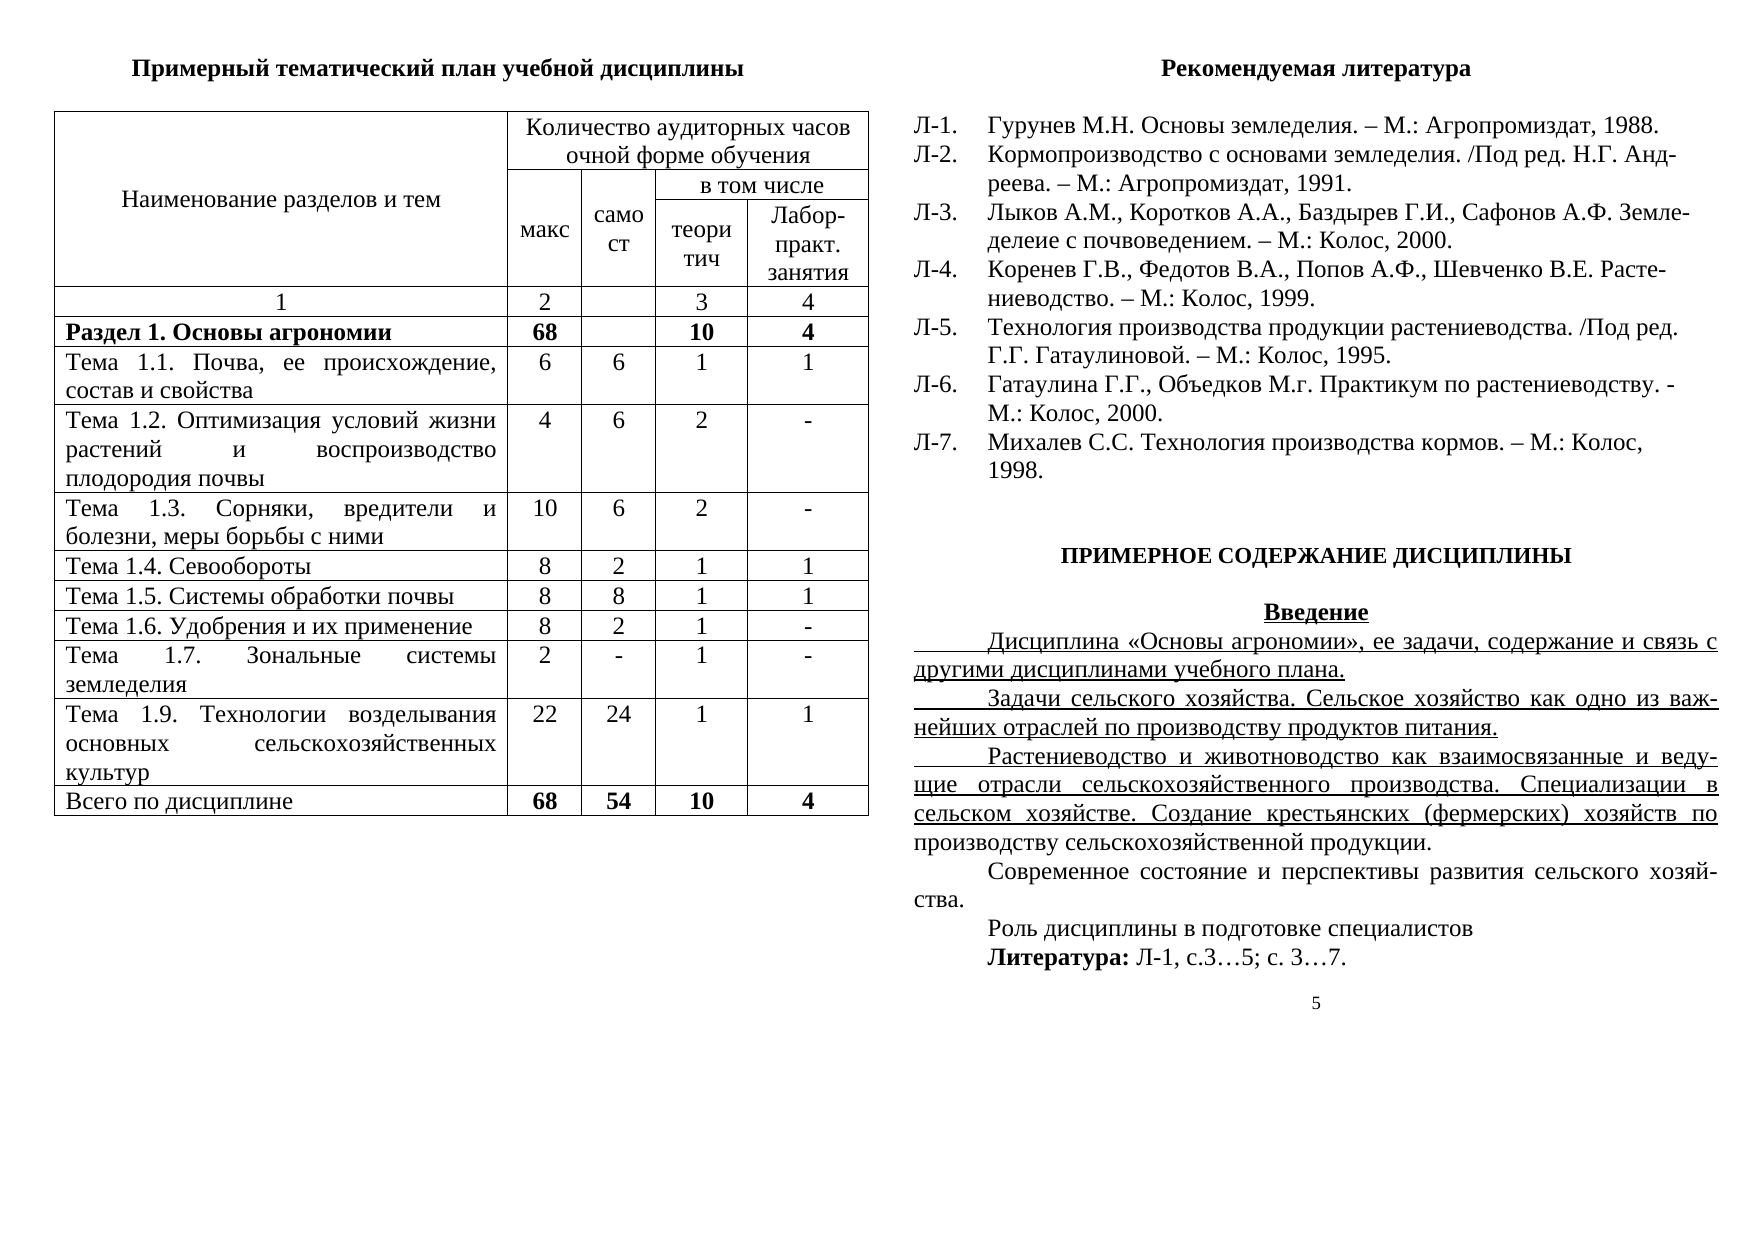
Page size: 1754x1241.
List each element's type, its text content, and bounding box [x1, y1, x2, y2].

table_cell 2 [656, 405, 747, 492]
table_cell 10 [656, 786, 747, 815]
table_cell 1 [748, 551, 868, 580]
table_cell Тема 1.1. Почва, ее происхождение, состав и свойства [55, 347, 507, 404]
table_cell 8 [582, 581, 655, 610]
table_cell [582, 317, 655, 346]
table_cell 1 [748, 347, 868, 404]
table_cell [582, 287, 655, 316]
text Современное состояние и перспективы развития сельского хозяй-ства. [914, 856, 1718, 913]
table_cell 4 [748, 287, 868, 316]
table_cell 10 [508, 493, 581, 550]
table_cell 6 [508, 347, 581, 404]
text Г.Г. Гатаулиновой. – М.: Колос, 1995. [914, 341, 1718, 369]
table_cell - [748, 611, 868, 639]
text реева. – М.: Агропромиздат, 1991. [914, 168, 1718, 197]
table_cell 3 [656, 287, 747, 316]
text Л-7. Михалев С.С. Технология производства кормов. – М.: Колос, [914, 427, 1718, 456]
table_header Количество аудиторных часов очной форме обучения [508, 112, 868, 169]
text ПРИМЕРНОЕ СОДЕРЖАНИЕ ДИСЦИПЛИНЫ [914, 542, 1718, 568]
table_cell в том числе [656, 170, 868, 199]
text Растениеводство и животноводство как взаимосвязанные и веду-щие отрасли сельскохозяйственного производства. Специализации в сельском хозяйстве. Создание крестьянских (фермерских) хозяйств по производству сельскохозяйственной продукции. [914, 796, 1718, 823]
table_cell теоритич [656, 200, 747, 286]
text Дисциплина «Основы агрономии», ее задачи, содержание и связь с другими дисциплинами учебного плана. [914, 652, 1718, 683]
text Задачи сельского хозяйства. Сельское хозяйство как одно из важ-нейших отраслей по производству продуктов питания. [914, 683, 1718, 708]
table_cell 2 [582, 611, 655, 639]
text Л-6. Гатаулина Г.Г., Объедков М.г. Практикум по растениеводству. - [914, 369, 1718, 398]
table_cell Тема 1.4. Севообороты [55, 551, 507, 580]
text 1998. [914, 456, 1718, 484]
text Роль дисциплины в подготовке специалистов [914, 913, 1718, 942]
text Литература: Л-1, с.3…5; с. 3…7. [914, 942, 1718, 971]
text Дисциплина «Основы агрономии», ее задачи, содержание и связь с другими дисциплинами учебного плана. [914, 626, 1718, 651]
text Растениеводство и животноводство как взаимосвязанные и веду-щие отрасли сельскохозяйственного производства. Специализации в сельском хозяйстве. Создание крестьянских (фермерских) хозяйств по производству сельскохозяйственной продукции. [914, 825, 1718, 856]
text ниеводство. – М.: Колос, 1999. [914, 283, 1718, 312]
table_cell 1 [656, 699, 747, 785]
table_cell 1 [748, 581, 868, 610]
table_cell 6 [582, 347, 655, 404]
table_cell - [748, 405, 868, 492]
text Растениеводство и животноводство как взаимосвязанные и веду-щие отрасли сельскохозяйственного производства. Специализации в сельском хозяйстве. Создание крестьянских (фермерских) хозяйств по производству сельскохозяйственной продукции. [914, 741, 1718, 766]
table_cell Раздел 1. Основы агрономии [55, 317, 507, 346]
table_cell 1 [748, 699, 868, 785]
text Введение [914, 597, 1718, 626]
table_header Наименование разделов и тем [55, 112, 507, 286]
text Л-5. Технология производства продукции растениеводства. /Под ред. [914, 312, 1718, 341]
table_cell 2 [582, 551, 655, 580]
text делеие с почвоведением. – М.: Колос, 2000. [914, 226, 1718, 254]
text Рекомендуемая литература [914, 53, 1718, 82]
table_cell 4 [748, 317, 868, 346]
text Растениеводство и животноводство как взаимосвязанные и веду-щие отрасли сельскохозяйственного производства. Специализации в сельском хозяйстве. Создание крестьянских (фермерских) хозяйств по производству сельскохозяйственной продукции. [914, 767, 1718, 794]
table_cell 1 [656, 641, 747, 698]
table_cell 1 [656, 611, 747, 639]
table_cell Тема 1.5. Системы обработки почвы [55, 581, 507, 610]
table_cell Лабор-практ. занятия [748, 200, 868, 286]
table_cell - [748, 641, 868, 698]
table_cell 10 [656, 317, 747, 346]
table_cell 4 [508, 405, 581, 492]
table_cell 1 [55, 287, 507, 316]
table_cell 1 [656, 581, 747, 610]
table_cell Тема 1.6. Удобрения и их применение [55, 611, 507, 639]
table_cell Тема 1.7. Зональные системы земледелия [55, 641, 507, 698]
table_cell 68 [508, 786, 581, 815]
table_cell 6 [582, 493, 655, 550]
table_cell самост [582, 170, 655, 286]
table_cell 4 [748, 786, 868, 815]
table_cell 1 [656, 551, 747, 580]
table_cell Тема 1.3. Сорняки, вредители и болезни, меры борьбы с ними [55, 493, 507, 550]
table_cell 6 [582, 405, 655, 492]
table_cell 24 [582, 699, 655, 785]
table_cell 54 [582, 786, 655, 815]
table_cell - [582, 641, 655, 698]
table_cell 68 [508, 317, 581, 346]
text 5 [914, 992, 1718, 1014]
text Л-4. Коренев Г.В., Федотов В.А., Попов А.Ф., Шевченко В.Е. Расте- [914, 254, 1718, 283]
table_cell 8 [508, 611, 581, 639]
table_cell - [748, 493, 868, 550]
table_cell 8 [508, 551, 581, 580]
text Л-3. Лыков А.М., Коротков А.А., Баздырев Г.И., Сафонов А.Ф. Земле- [914, 197, 1718, 226]
table_cell 1 [656, 347, 747, 404]
text Л-1. Гурунев М.Н. Основы земледелия. – М.: Агропромиздат, 1988. [914, 111, 1718, 139]
text Задачи сельского хозяйства. Сельское хозяйство как одно из важ-нейших отраслей по производству продуктов питания. [914, 710, 1718, 741]
text Примерный тематический план учебной дисциплины [35, 53, 840, 82]
table_cell макс [508, 170, 581, 286]
table_cell Всего по дисциплине [55, 786, 507, 815]
table_cell 2 [508, 287, 581, 316]
table_cell 22 [508, 699, 581, 785]
table_cell 2 [508, 641, 581, 698]
text Л-2. Кормопроизводство с основами земледелия. /Под ред. Н.Г. Анд- [914, 139, 1718, 168]
table_cell 2 [656, 493, 747, 550]
table_cell Тема 1.2. Оптимизация условий жизни растений и воспроизводство плодородия почвы [55, 405, 507, 492]
table_cell 8 [508, 581, 581, 610]
text М.: Колос, 2000. [914, 398, 1718, 427]
table_cell Тема 1.9. Технологии возделывания основных сельскохозяйственных культур [55, 699, 507, 785]
